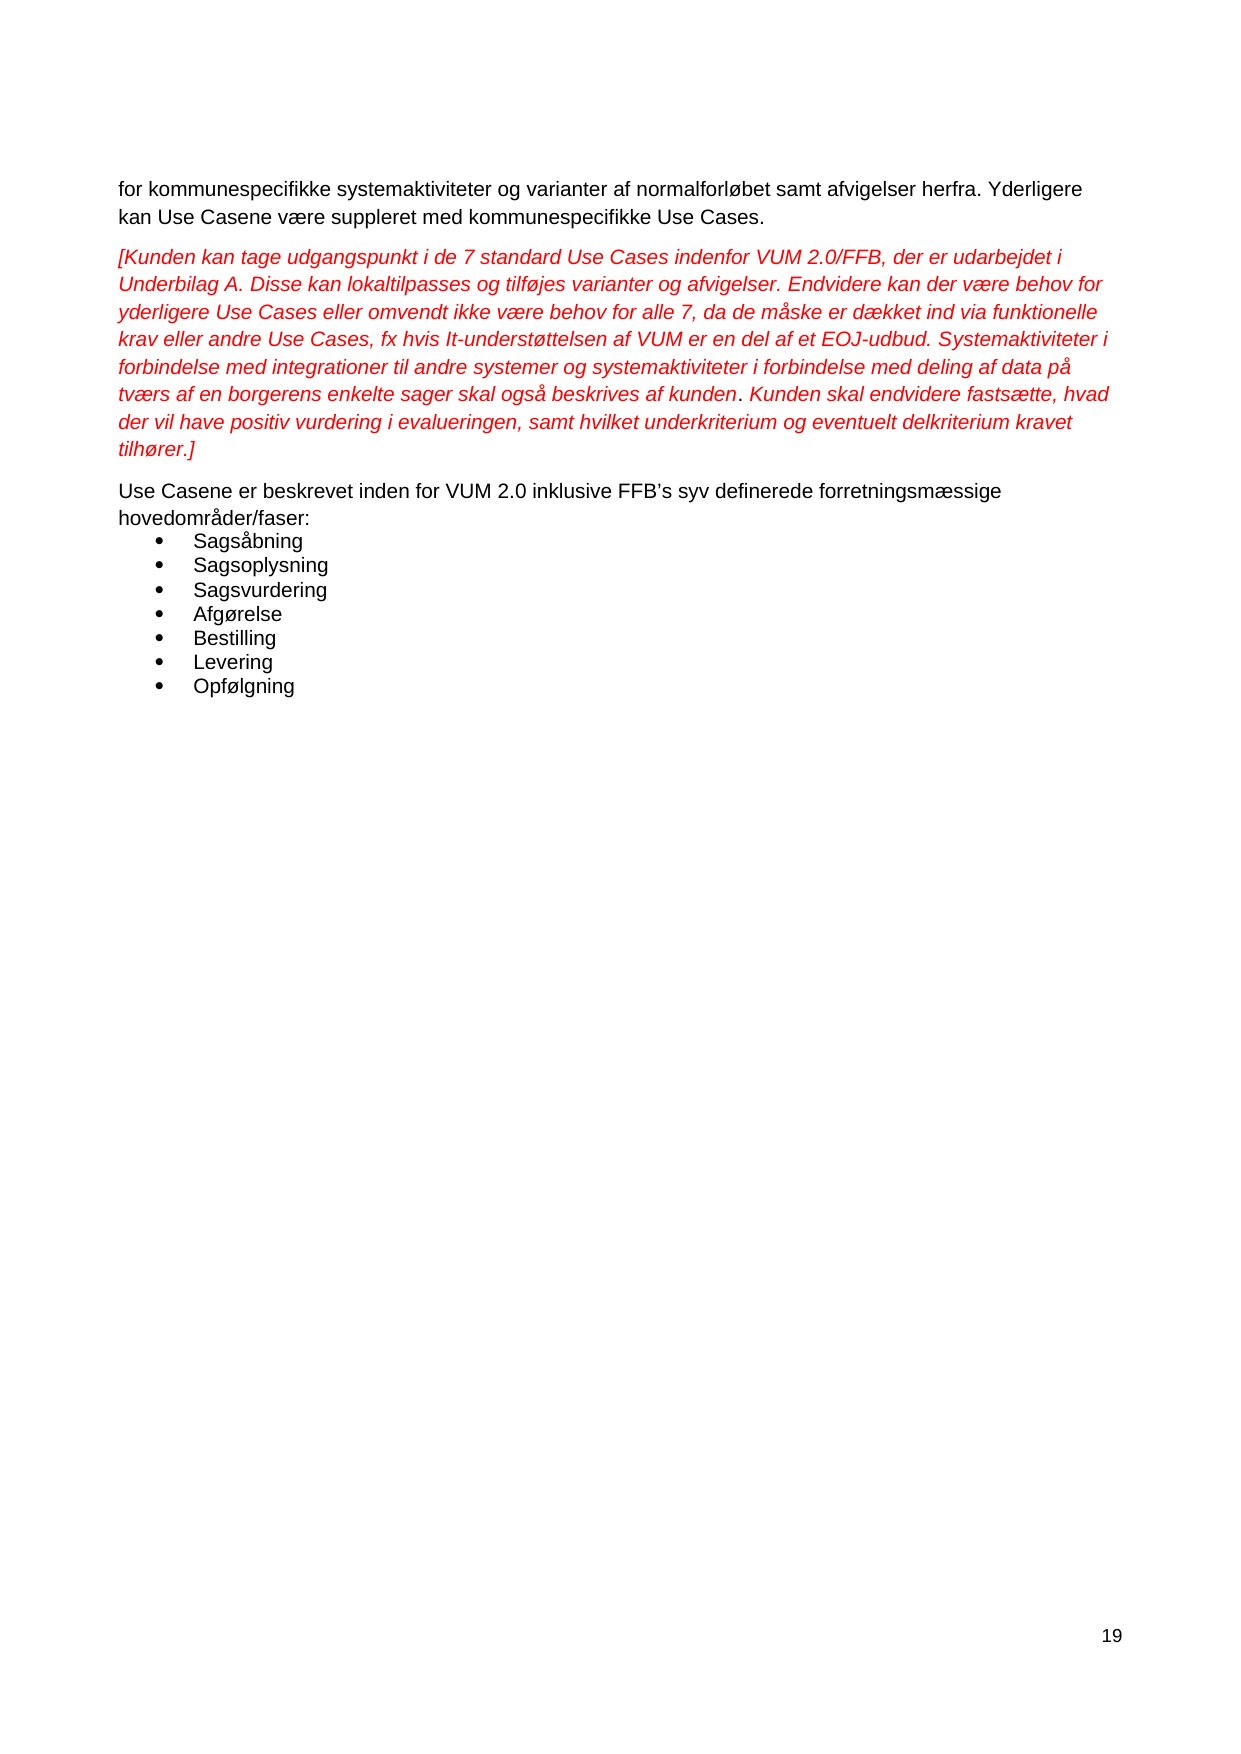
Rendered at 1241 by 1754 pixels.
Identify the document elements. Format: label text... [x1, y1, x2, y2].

list Sagsoplysning [156, 553, 1122, 577]
list Sagsåbning [156, 529, 1122, 553]
text Use Casene er beskrevet inden for VUM 2.0 inklusive FFB’s syv definerede forretningsmæssige hovedområder/faser: [118, 477, 1122, 529]
list Afgørelse [156, 601, 1122, 626]
list Sagsvurdering [156, 577, 1122, 601]
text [118, 177, 1122, 229]
list Levering [156, 649, 1122, 674]
list Opfølgning [156, 674, 1122, 698]
list Bestilling [156, 626, 1122, 649]
text [Kunden kan tage udgangspunkt i de 7 standard Use Cases indenfor VUM 2.0/FFB, der er udarbejdet i Underbilag A. Disse kan lokaltilpasses og tilføjes varianter og afvigelser. Endvidere kan der være behov for yderligere Use Cases eller omvendt ikke være behov for alle 7, da de måske er dækket ind via funktionelle krav eller andre Use Cases, fx hvis It-understøttelsen af VUM er en del af et EOJ-udbud. Systemaktiviteter i forbindelse med integrationer til andre systemer og systemaktiviteter i forbindelse med deling af data på tværs af en borgerens enkelte sager skal også beskrives af kunden. Kunden skal endvidere fastsætte, hvad der vil have positiv vurdering i evalueringen, samt hvilket underkriterium og eventuelt delkriterium kravet tilhører.] [118, 245, 1122, 461]
